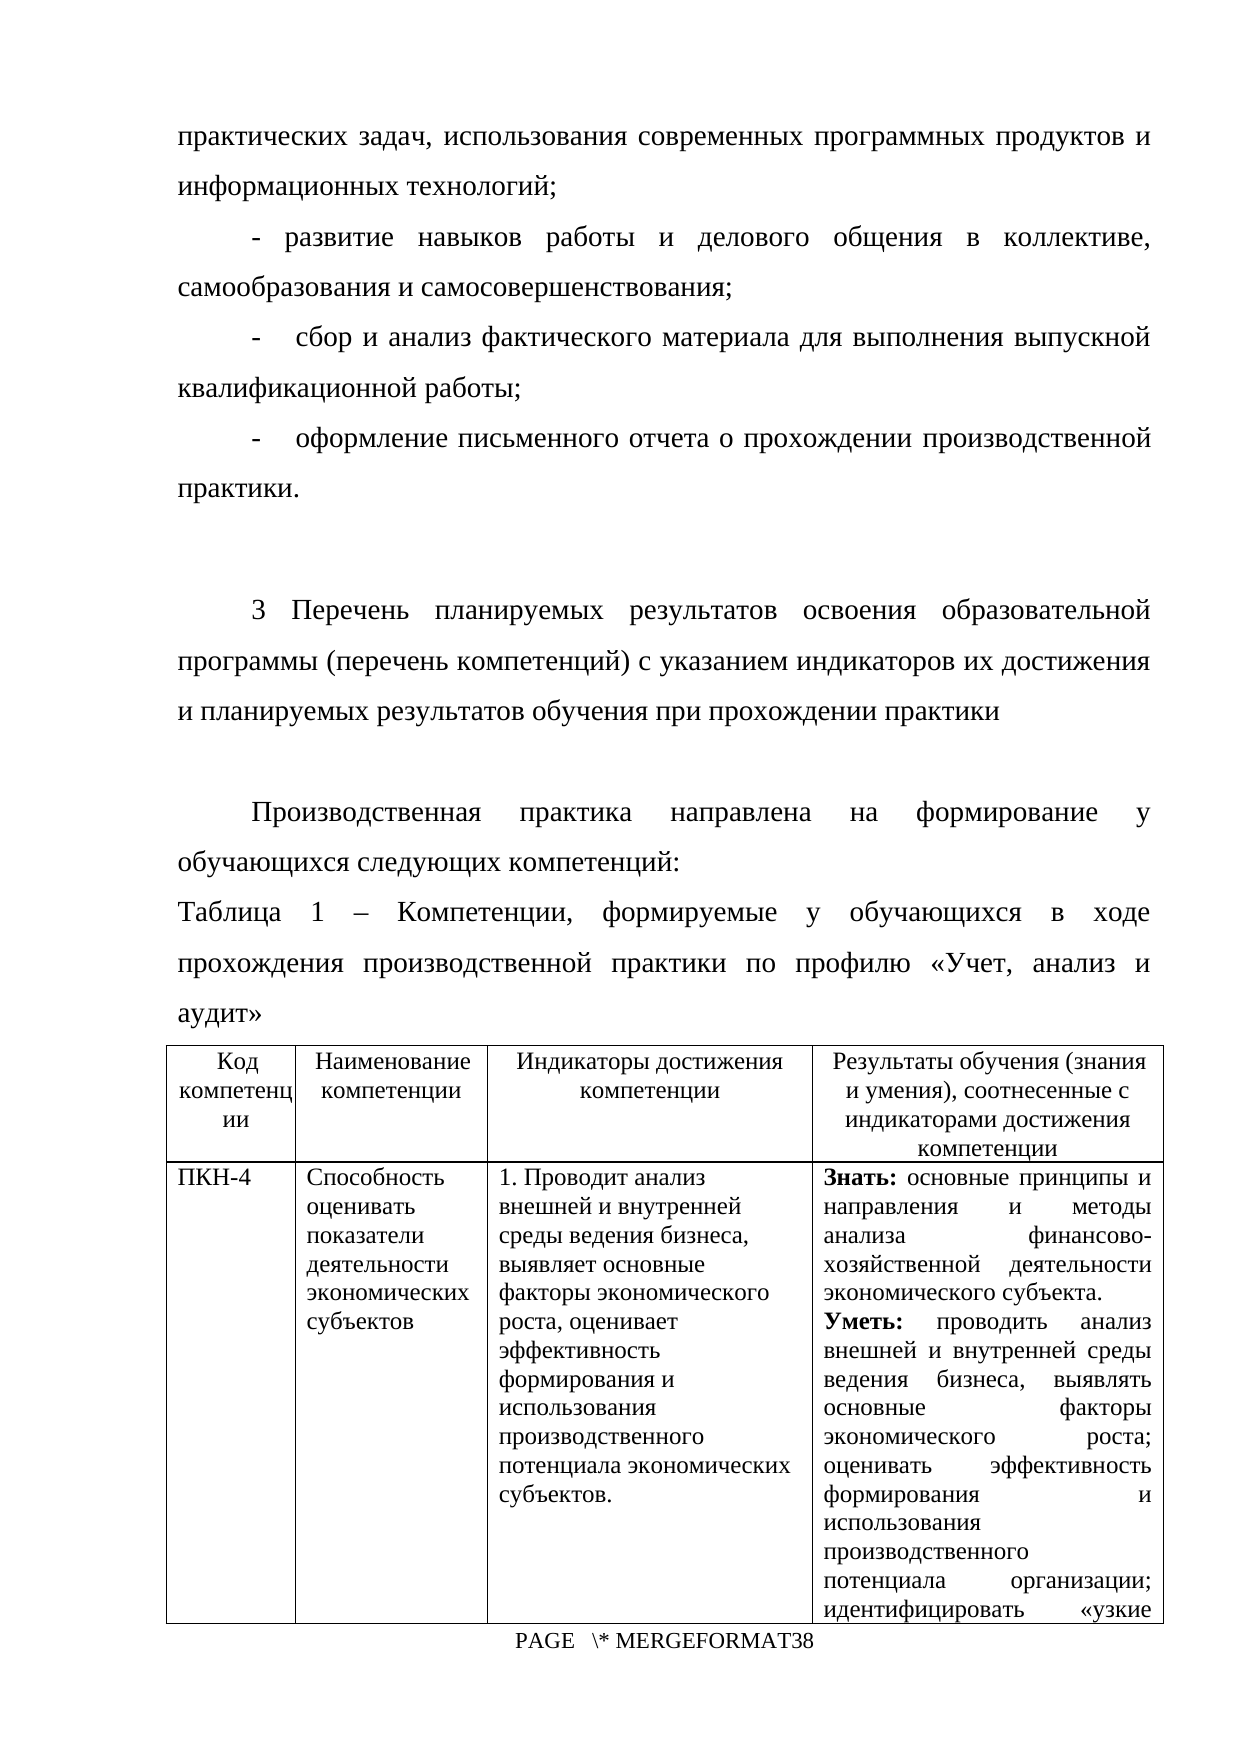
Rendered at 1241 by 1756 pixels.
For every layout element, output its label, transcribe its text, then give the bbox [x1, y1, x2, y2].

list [177, 118, 1151, 202]
text Таблица 1 – Компетенции, формируемые у обучающихся в ходе прохождения производственной практики по профилю «Учет, анализ и аудит» [177, 894, 1151, 1028]
text - развитие навыков работы и делового общения в коллективе, самообразования и самосовершенствования; [177, 219, 1151, 303]
table_header Результаты обучения (знания и умения), соотнесенные с индикаторами достижения компетенции [813, 1046, 1163, 1161]
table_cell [296, 1163, 487, 1622]
list сбор и анализ фактического материала для выполнения выпускной квалификационной работы; [177, 319, 1151, 403]
text Производственная практика направлена на формирование у обучающихся следующих компетенций: [177, 794, 1151, 878]
table_header Код компетенции [167, 1046, 295, 1161]
table_cell ПКН-4 [167, 1163, 295, 1622]
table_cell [488, 1163, 812, 1622]
table_header Индикаторы достижения компетенции [488, 1046, 812, 1161]
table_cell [813, 1163, 1163, 1622]
text 3 Перечень планируемых результатов освоения образовательной программы (перечень компетенций) с указанием индикаторов их достижения и планируемых результатов обучения при прохождении практики [177, 592, 1151, 727]
list оформление письменного отчета о прохождении производственной практики. [177, 420, 1151, 504]
table_header Наименование компетенции [296, 1046, 487, 1161]
